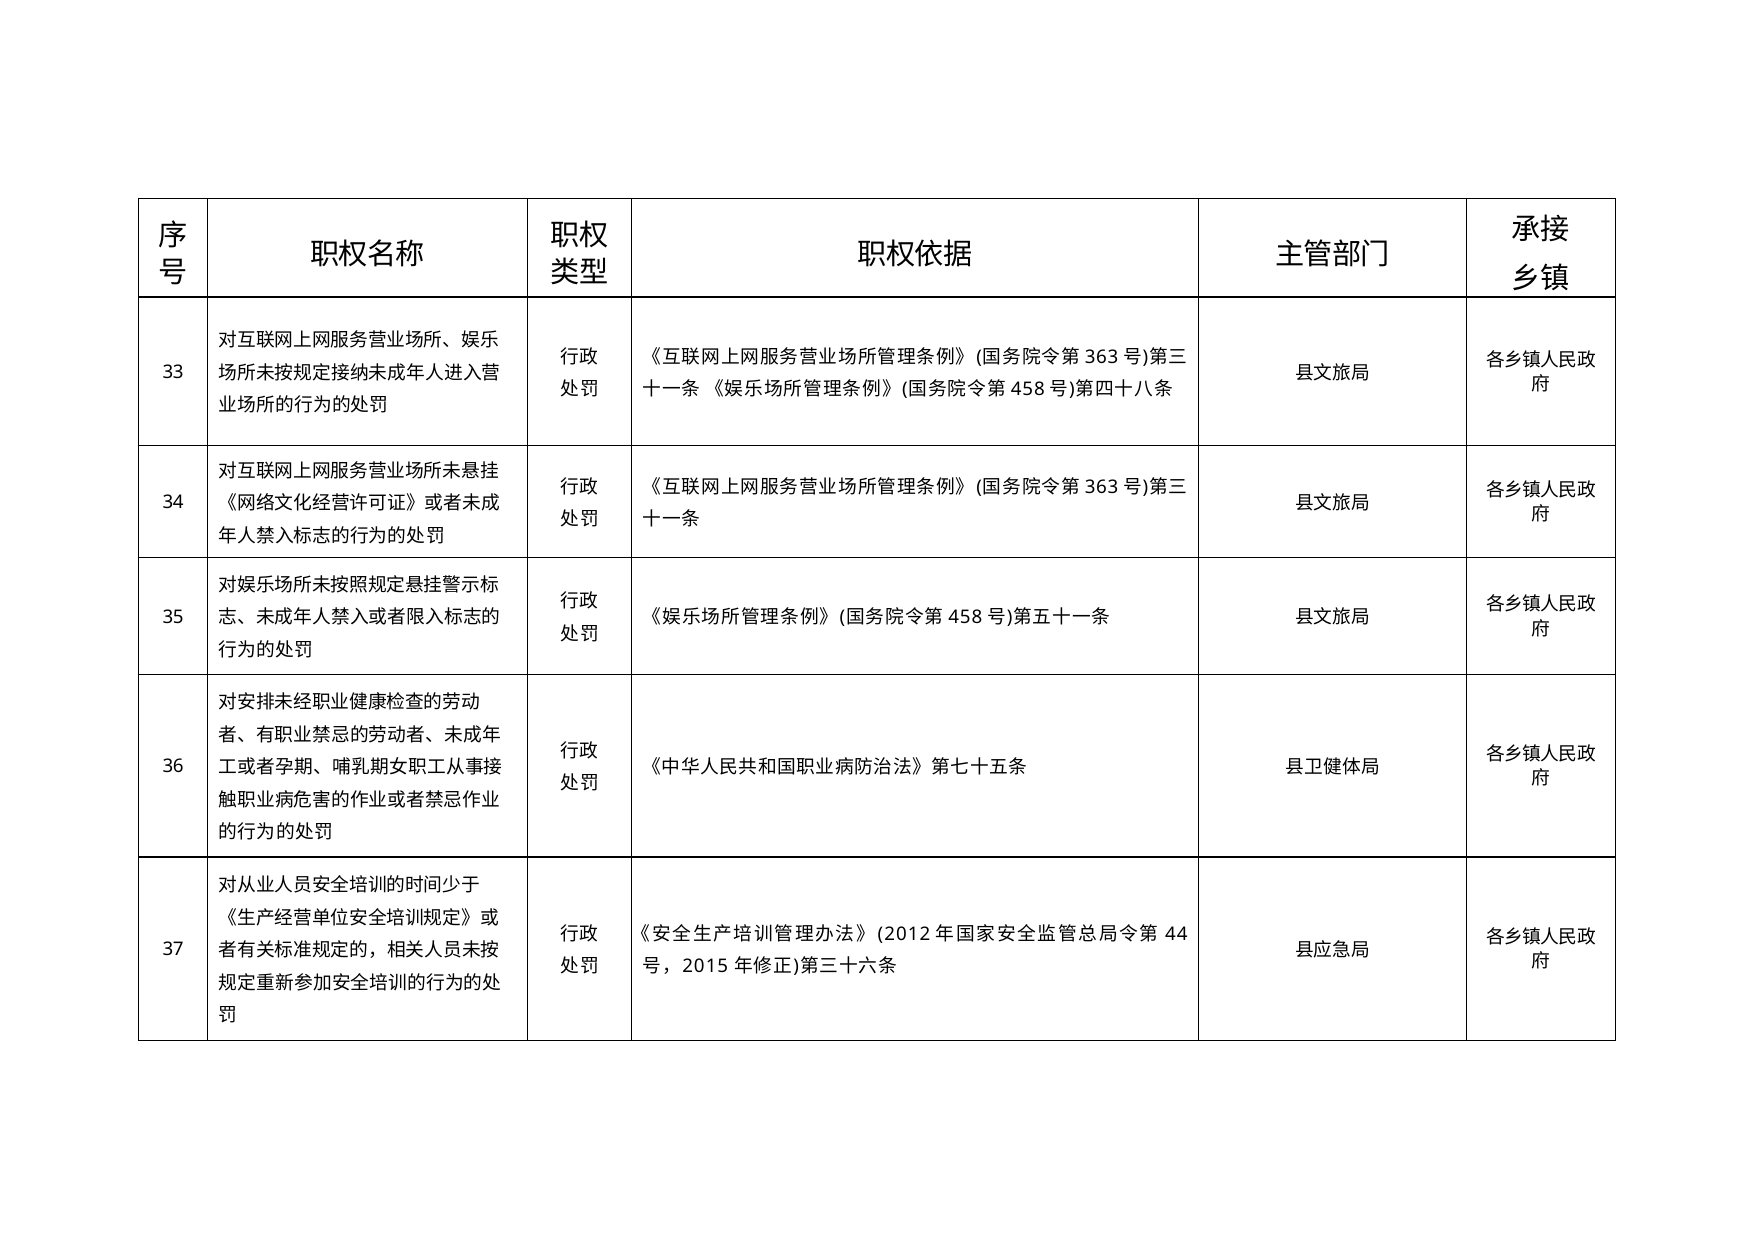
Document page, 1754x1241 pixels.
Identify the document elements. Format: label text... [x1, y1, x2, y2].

table_cell 《互联网上网服务营业场所管理条例》(国务院令第363号)第三十一条 [632, 446, 1198, 557]
table_cell 35 [139, 558, 207, 673]
table_cell 县文旅局 [1199, 298, 1466, 445]
table_cell 行政 处罚 [528, 858, 631, 1039]
table_cell 《娱乐场所管理条例》(国务院令第458号)第五十一条 [632, 558, 1198, 673]
table_cell 37 [139, 858, 207, 1039]
table_header 主管部门 [1199, 199, 1466, 296]
table_cell 县应急局 [1199, 858, 1466, 1039]
table_header 职权依据 [632, 199, 1198, 296]
table_cell 各乡镇人民政府 [1467, 858, 1615, 1039]
table_cell 县卫健体局 [1199, 675, 1466, 856]
table_cell 对从业人员安全培训的时间少于《生产经营单位安全培训规定》或者有关标准规定的，相关人员未按规定重新参加安全培训的行为的处罚 [208, 858, 527, 1039]
table_cell 34 [139, 446, 207, 557]
table_cell 县文旅局 [1199, 558, 1466, 673]
table_cell 对互联网上网服务营业场所未悬挂《网络文化经营许可证》或者未成年人禁入标志的行为的处罚 [208, 446, 527, 557]
table_cell 《互联网上网服务营业场所管理条例》(国务院令第363号)第三十一条 《娱乐场所管理条例》(国务院令第458号)第四十八条 [632, 298, 1198, 445]
table_cell 行政 处罚 [528, 298, 631, 445]
table_header 职权名称 [208, 199, 527, 296]
table_cell 各乡镇人民政府 [1467, 446, 1615, 557]
table_header 序号 [139, 199, 207, 296]
table_cell 各乡镇人民政府 [1467, 558, 1615, 673]
table_cell 各乡镇人民政府 [1467, 675, 1615, 856]
table_cell 33 [139, 298, 207, 445]
table_cell 《中华人民共和国职业病防治法》第七十五条 [632, 675, 1198, 856]
table_cell 县文旅局 [1199, 446, 1466, 557]
table_cell 对安排未经职业健康检查的劳动者、有职业禁忌的劳动者、未成年工或者孕期、哺乳期女职工从事接触职业病危害的作业或者禁忌作业的行为的处罚 [208, 675, 527, 856]
table_cell 行政 处罚 [528, 446, 631, 557]
table_header 承接 乡镇 [1467, 199, 1615, 296]
table_header 职权类型 [528, 199, 631, 296]
table_cell 对互联网上网服务营业场所、娱乐场所未按规定接纳未成年人进入营业场所的行为的处罚 [208, 298, 527, 445]
table_cell 36 [139, 675, 207, 856]
table_cell 行政 处罚 [528, 558, 631, 673]
table_cell 对娱乐场所未按照规定悬挂警示标志、未成年人禁入或者限入标志的行为的处罚 [208, 558, 527, 673]
table_cell 行政 处罚 [528, 675, 631, 856]
table_cell 《安全生产培训管理办法》(2012年国家安全监管总局令第44号，2015 年修正)第三十六条 [632, 858, 1198, 1039]
table_cell 各乡镇人民政府 [1467, 298, 1615, 445]
